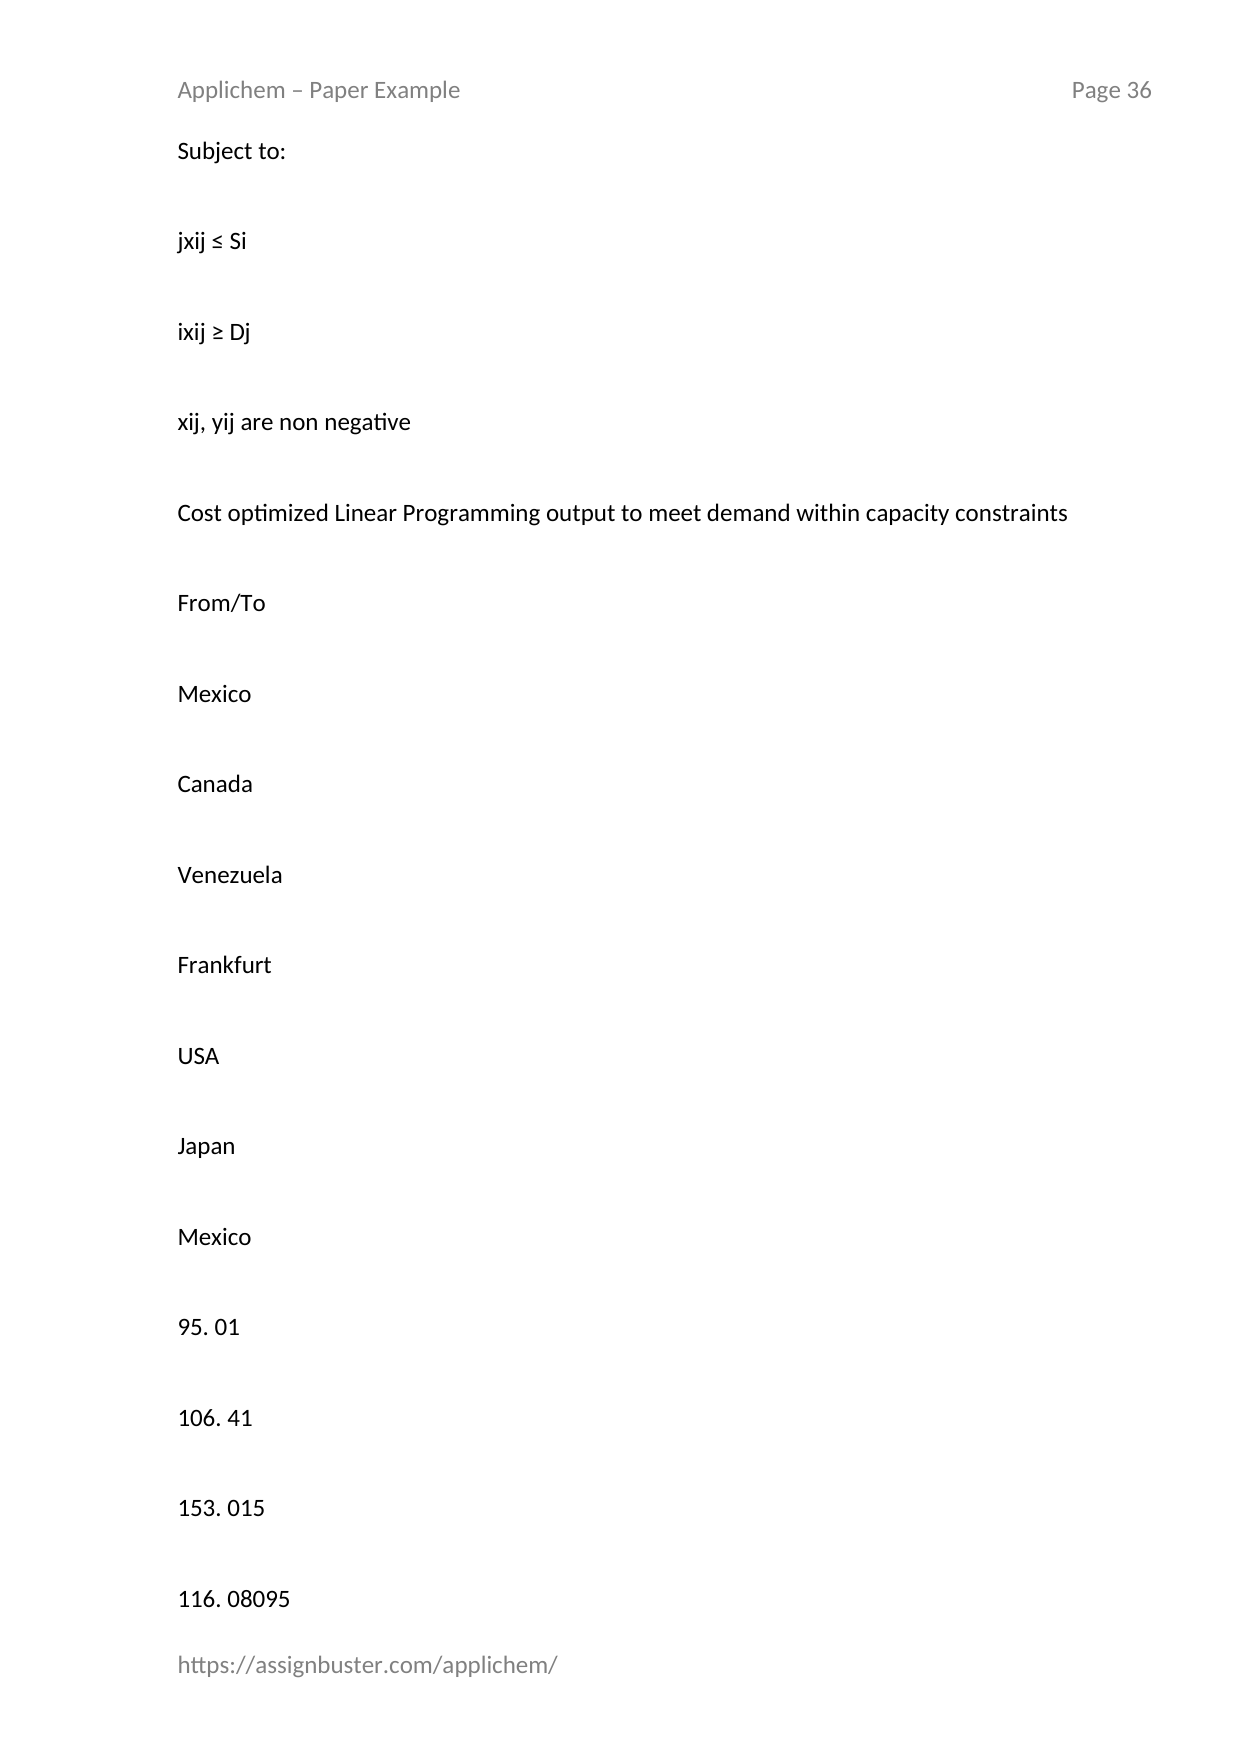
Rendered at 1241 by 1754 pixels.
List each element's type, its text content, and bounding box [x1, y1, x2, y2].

text 106. 41 [177, 1402, 1152, 1433]
text xij, yij are non negative [177, 406, 1152, 437]
text jxij ≤ Si [177, 225, 1152, 256]
text From/To [177, 587, 1152, 618]
text ixij ≥ Dj [177, 316, 1152, 346]
text Frankfurt [177, 949, 1152, 980]
text USA [177, 1040, 1152, 1071]
text 116. 08095 [177, 1583, 1152, 1614]
text Japan [177, 1131, 1152, 1161]
text Venezuela [177, 859, 1152, 889]
text Canada [177, 768, 1152, 799]
text Subject to: [177, 135, 1152, 165]
text Mexico [177, 678, 1152, 708]
text Cost optimized Linear Programming output to meet demand within capacity constraints [177, 497, 1152, 527]
text 153. 015 [177, 1493, 1152, 1523]
text Mexico [177, 1221, 1152, 1252]
text 95. 01 [177, 1312, 1152, 1342]
